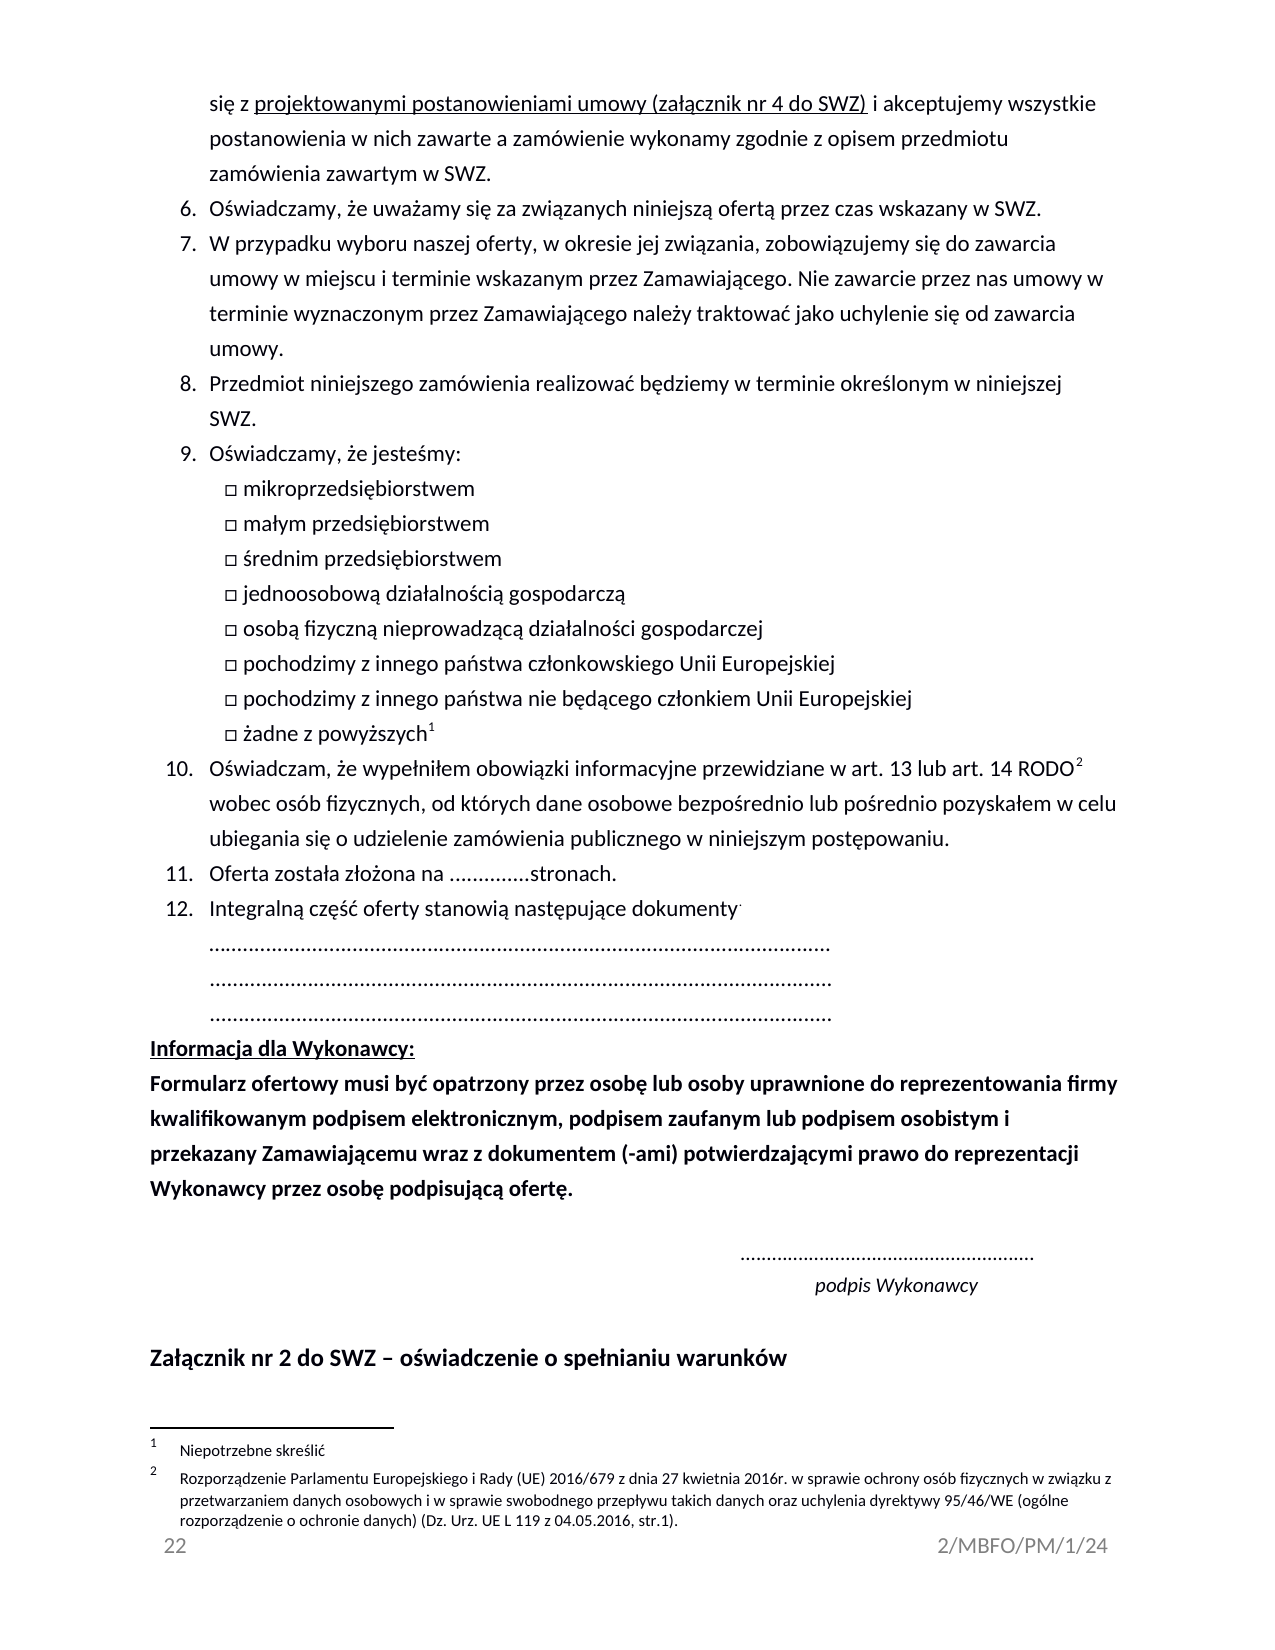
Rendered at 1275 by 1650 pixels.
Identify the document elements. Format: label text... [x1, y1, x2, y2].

text □ mikroprzedsiębiorstwem [224, 474, 1121, 502]
text Formularz ofertowy musi być opatrzony przez osobę lub osoby uprawnione do reprezentowania firmy kwalifikowanym podpisem elektronicznym, podpisem zaufanym lub podpisem osobistym i przekazany Zamawiającemu wraz z dokumentem (-ami) potwierdzającymi prawo do reprezentacji Wykonawcy przez osobę podpisującą ofertę. [150, 1069, 1121, 1202]
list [179, 89, 1121, 187]
list Oświadczamy, że uważamy się za związanych niniejszą ofertą przez czas wskazany w SWZ. [179, 194, 1121, 222]
text □ średnim przedsiębiorstwem [224, 544, 1121, 572]
text □ pochodzimy z innego państwa członkowskiego Unii Europejskiej [224, 649, 1121, 677]
list Przedmiot niniejszego zamówienia realizować będziemy w terminie określonym w niniejszej SWZ. [179, 369, 1121, 432]
text □ jednoosobową działalnością gospodarczą [224, 579, 1121, 607]
list W przypadku wyboru naszej oferty, w okresie jej związania, zobowiązujemy się do zawarcia umowy w miejscu i terminie wskazanym przez Zamawiającego. Nie zawarcie przez nas umowy w terminie wyznaczonym przez Zamawiającego należy traktować jako uchylenie się od zawarcia umowy. [179, 229, 1121, 362]
text ............................................................................................................ [209, 999, 1121, 1027]
list Integralną część oferty stanowią następujące dokumenty. [165, 894, 1121, 922]
list Oferta została złożona na ..............stronach. [165, 859, 1121, 887]
text □ żadne z powyższych [224, 719, 1121, 747]
list Oświadczamy, że jesteśmy: [179, 439, 1121, 467]
text □ pochodzimy z innego państwa nie będącego członkiem Unii Europejskiej [224, 684, 1121, 712]
text Informacja dla Wykonawcy: [150, 1034, 1121, 1062]
text □ osobą fizyczną nieprowadzącą działalności gospodarczej [224, 614, 1121, 642]
text □ małym przedsiębiorstwem [224, 509, 1121, 537]
text ........................................................ podpis Wykonawcy [740, 1240, 1121, 1298]
list Oświadczam, że wypełniłem obowiązki informacyjne przewidziane w art. 13 lub art. 14 RODO wobec osób fizycznych, od których dane osobowe bezpośrednio lub pośrednio pozyskałem w celu ubiegania się o udzielenie zamówienia publicznego w niniejszym postępowaniu. [165, 754, 1121, 852]
text Załącznik nr 2 do SWZ – oświadczenie o spełnianiu warunków [150, 1342, 1121, 1373]
text …......................................................................................................... [209, 929, 1121, 957]
text ............................................................................................................ [209, 964, 1121, 992]
